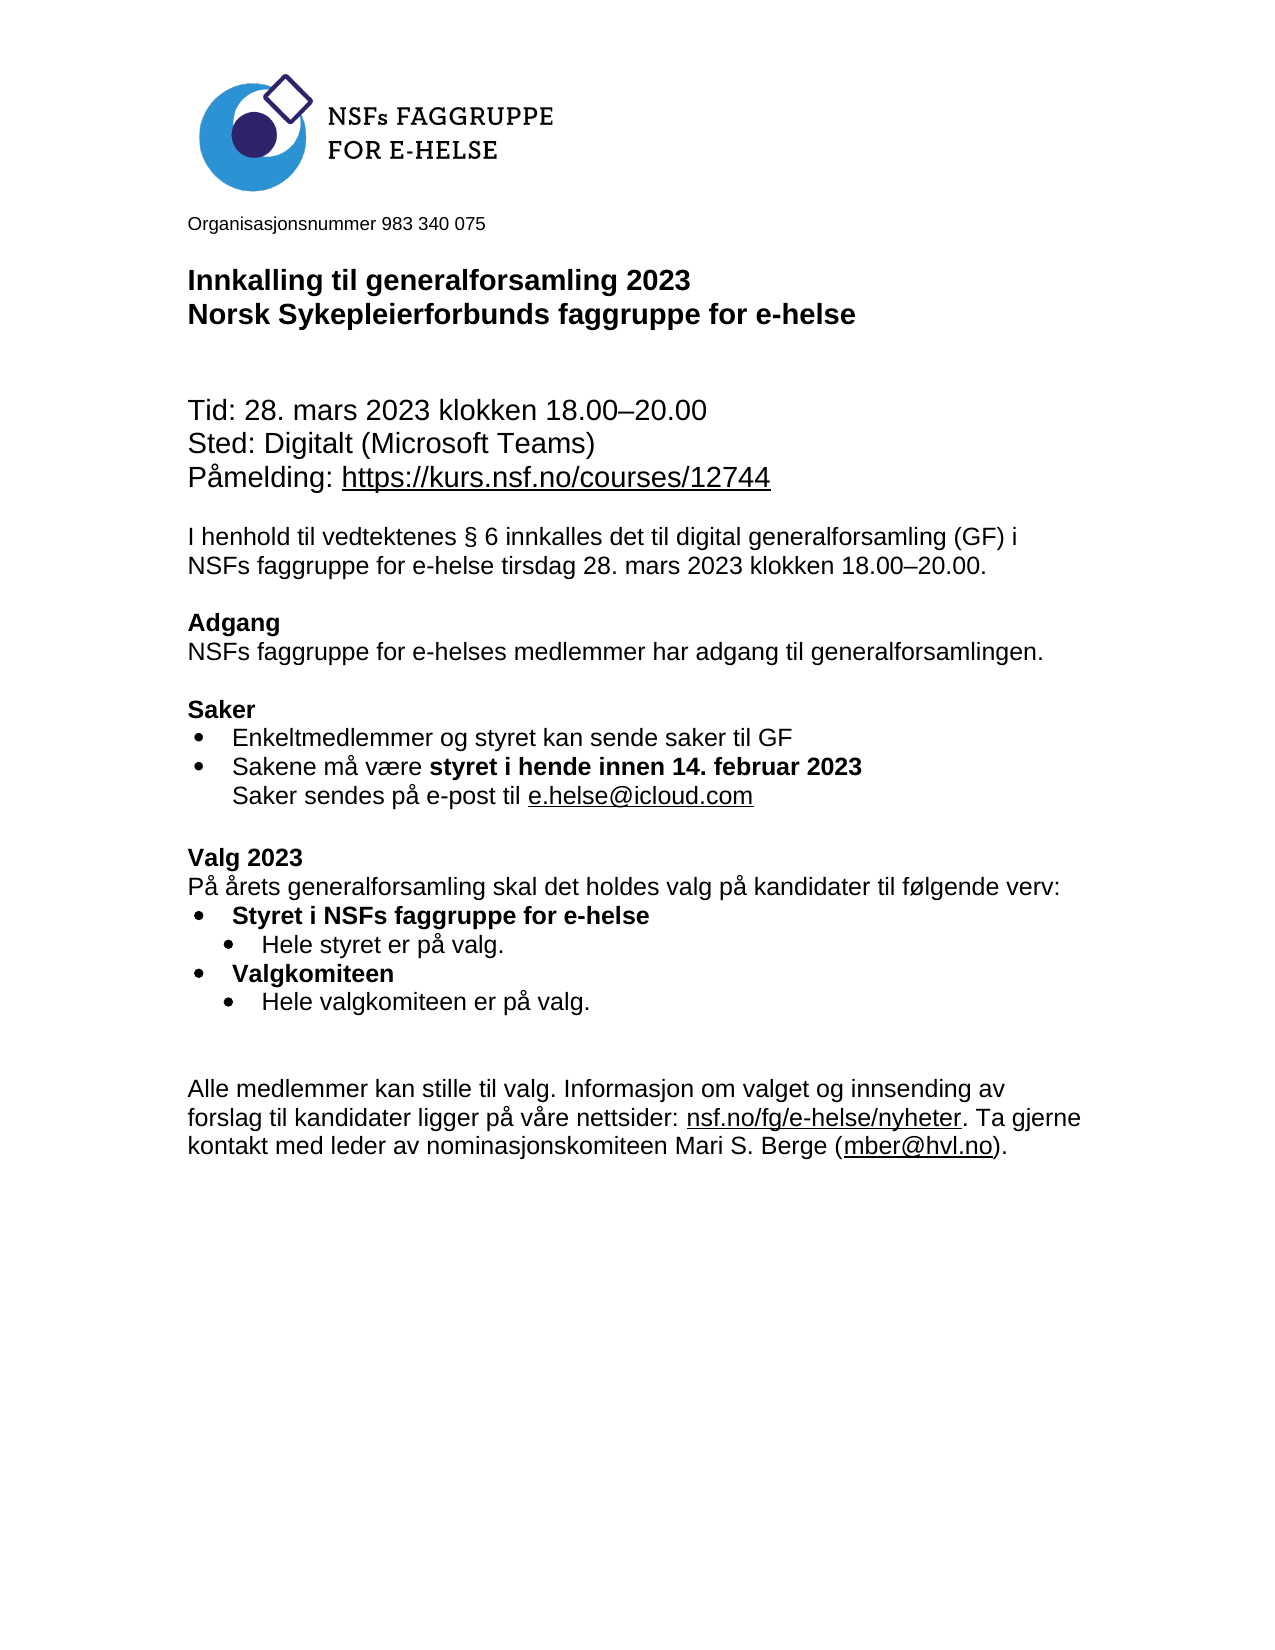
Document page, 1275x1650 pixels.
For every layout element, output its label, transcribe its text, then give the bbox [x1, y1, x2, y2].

list Hele valgkomiteen er på valg. [224, 987, 1087, 1016]
text Tid: 28. mars 2023 klokken 18.00–20.00 [187, 393, 1087, 426]
list Hele styret er på valg. [224, 930, 1087, 958]
text Saker sendes på e-post til e.helse@icloud.com [232, 781, 1087, 810]
list Enkeltmedlemmer og styret kan sende saker til GF [194, 723, 1087, 752]
text Påmelding: https://kurs.nsf.no/courses/12744 [187, 460, 1087, 493]
text Valg 2023 [187, 843, 1087, 872]
text Adgang [187, 608, 1087, 637]
text Innkalling til generalforsamling 2023 [187, 263, 1087, 297]
text Sted: Digitalt (Microsoft Teams) [187, 426, 1087, 460]
text På årets generalforsamling skal det holdes valg på kandidater til følgende verv: [187, 872, 1087, 901]
text Saker [187, 694, 1087, 723]
text I henhold til vedtektenes § 6 innkalles det til digital generalforsamling (GF) i NSFs faggruppe for e-helse tirsdag 28. mars 2023 klokken 18.00–20.00. [187, 522, 1087, 579]
text Norsk Sykepleierforbunds faggruppe for e-helse [187, 297, 1087, 330]
list Sakene må være styret i hende innen 14. februar 2023 [194, 752, 1087, 781]
picture [199, 73, 553, 192]
list Valgkomiteen [194, 958, 1087, 987]
text NSFs faggruppe for e-helses medlemmer har adgang til generalforsamlingen. [187, 637, 1087, 666]
text Alle medlemmer kan stille til valg. Informasjon om valget og innsending av forslag til kandidater ligger på våre nettsider: nsf.no/fg/e-helse/nyheter. Ta gjerne kontakt med leder av nominasjonskomiteen Mari S. Berge (mber@hvl.no). [187, 1074, 1087, 1160]
list Styret i NSFs faggruppe for e-helse [194, 901, 1087, 930]
